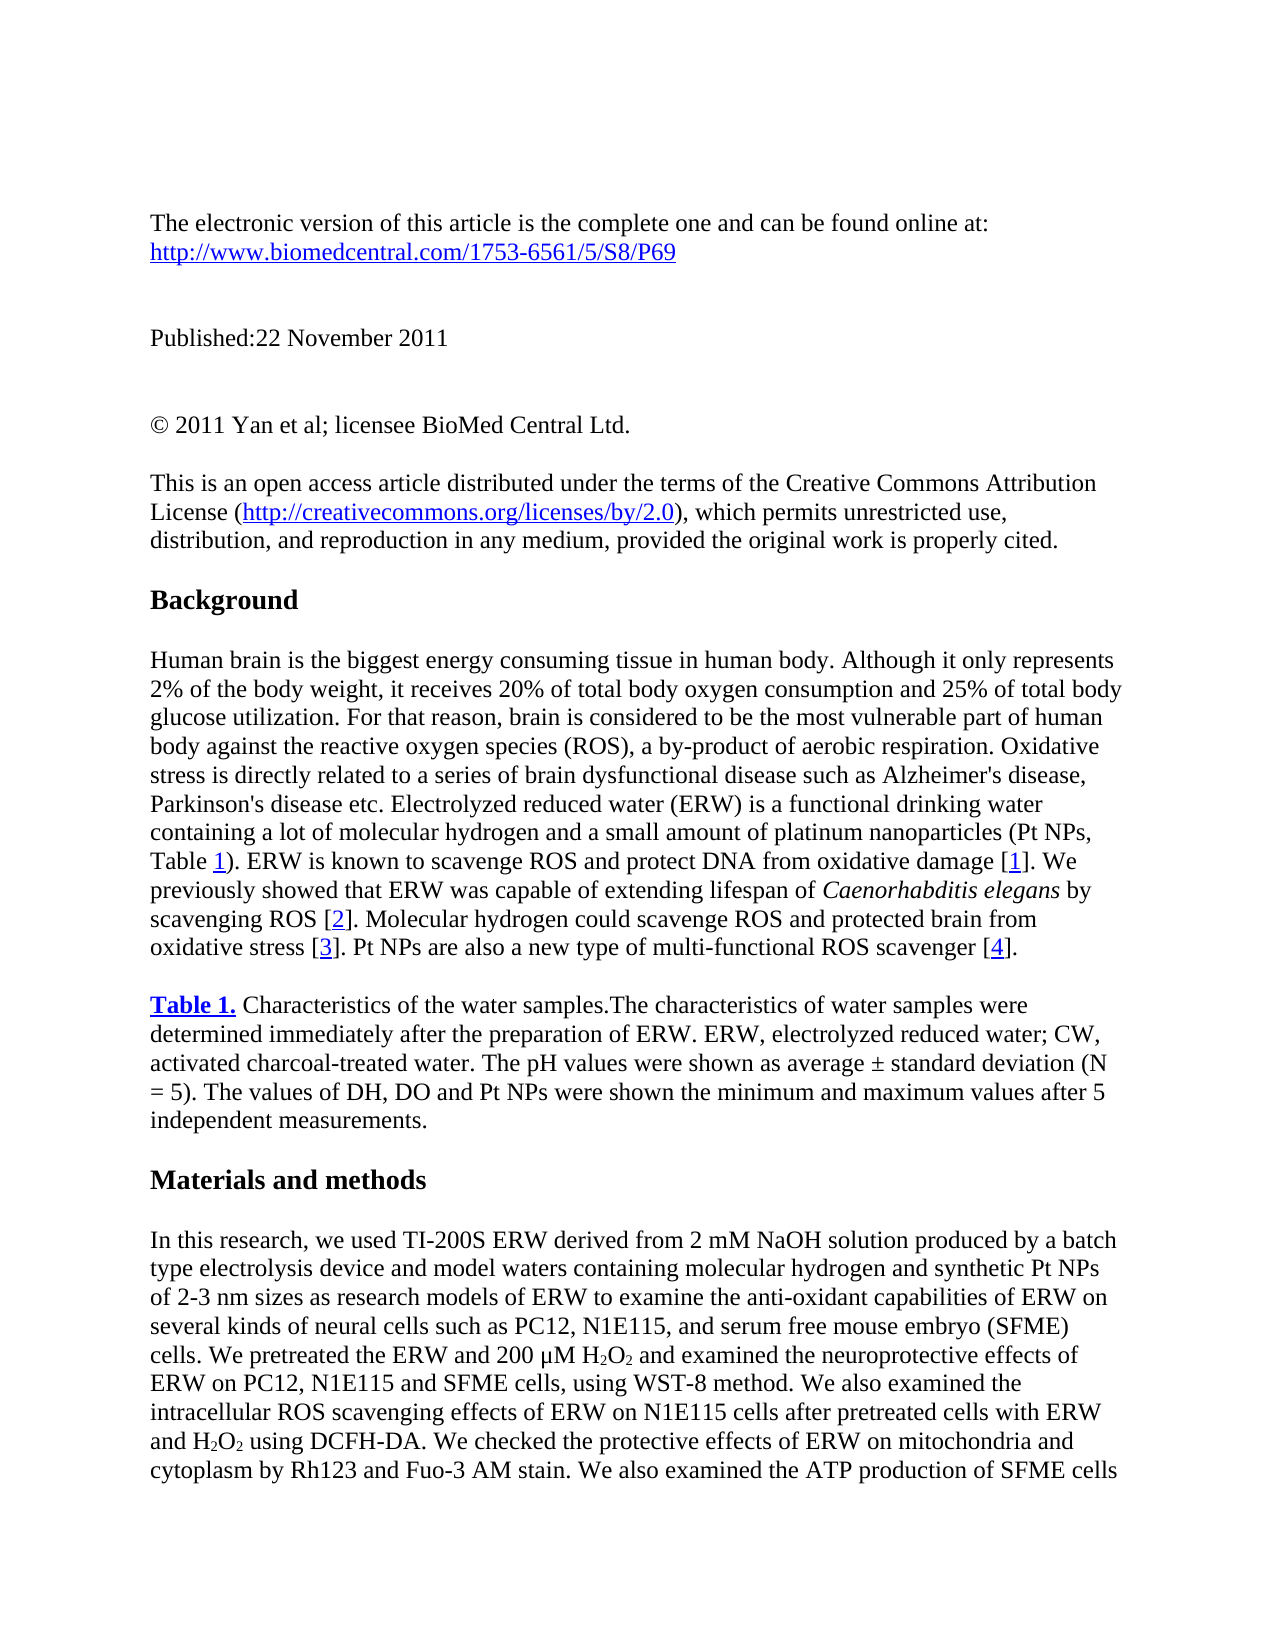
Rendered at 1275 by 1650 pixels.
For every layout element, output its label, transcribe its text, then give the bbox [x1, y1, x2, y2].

table_header 22 November 2011 [256, 323, 449, 352]
text Human brain is the biggest energy consuming tissue in human body. Although it only represents 2% of the body weight, it receives 20% of total body oxygen consumption and 25% of total body glucose utilization. For that reason, brain is considered to be the most vulnerable part of human body against the reactive oxygen species (ROS), a by-product of aerobic respiration. Oxidative stress is directly related to a series of brain dysfunctional disease such as Alzheimer's disease, Parkinson's disease etc. Electrolyzed reduced water (ERW) is a functional drinking water containing a lot of molecular hydrogen and a small amount of platinum nanoparticles (Pt NPs, Table 1). ERW is known to scavenge ROS and protect DNA from oxidative damage [1]. We previously showed that ERW was capable of extending lifespan of Caenorhabditis elegans by scavenging ROS [2]. Molecular hydrogen could scavenge ROS and protected brain from oxidative stress [3]. Pt NPs are also a new type of multi-functional ROS scavenger [4]. [150, 645, 1125, 961]
text Background [150, 583, 1125, 616]
text This is an open access article distributed under the terms of the Creative Commons Attribution License (http://creativecommons.org/licenses/by/2.0), which permits unrestricted use, distribution, and reproduction in any medium, provided the original work is properly cited. [150, 468, 1125, 554]
text Table 1. Characteristics of the water samples.The characteristics of water samples were determined immediately after the preparation of ERW. ERW, electrolyzed reduced water; CW, activated charcoal-treated water. The pH values were shown as average ± standard deviation (N = 5). The values of DH, DO and Pt NPs were shown the minimum and maximum values after 5 independent measurements. [150, 990, 1125, 1134]
text Materials and methods [150, 1163, 1125, 1196]
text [150, 1225, 1125, 1483]
text The electronic version of this article is the complete one and can be found online at: http://www.biomedcentral.com/1753-6561/5/S8/P69 [150, 208, 1125, 265]
table_header Published: [150, 323, 256, 352]
text © 2011 Yan et al; licensee BioMed Central Ltd. [150, 410, 1125, 439]
